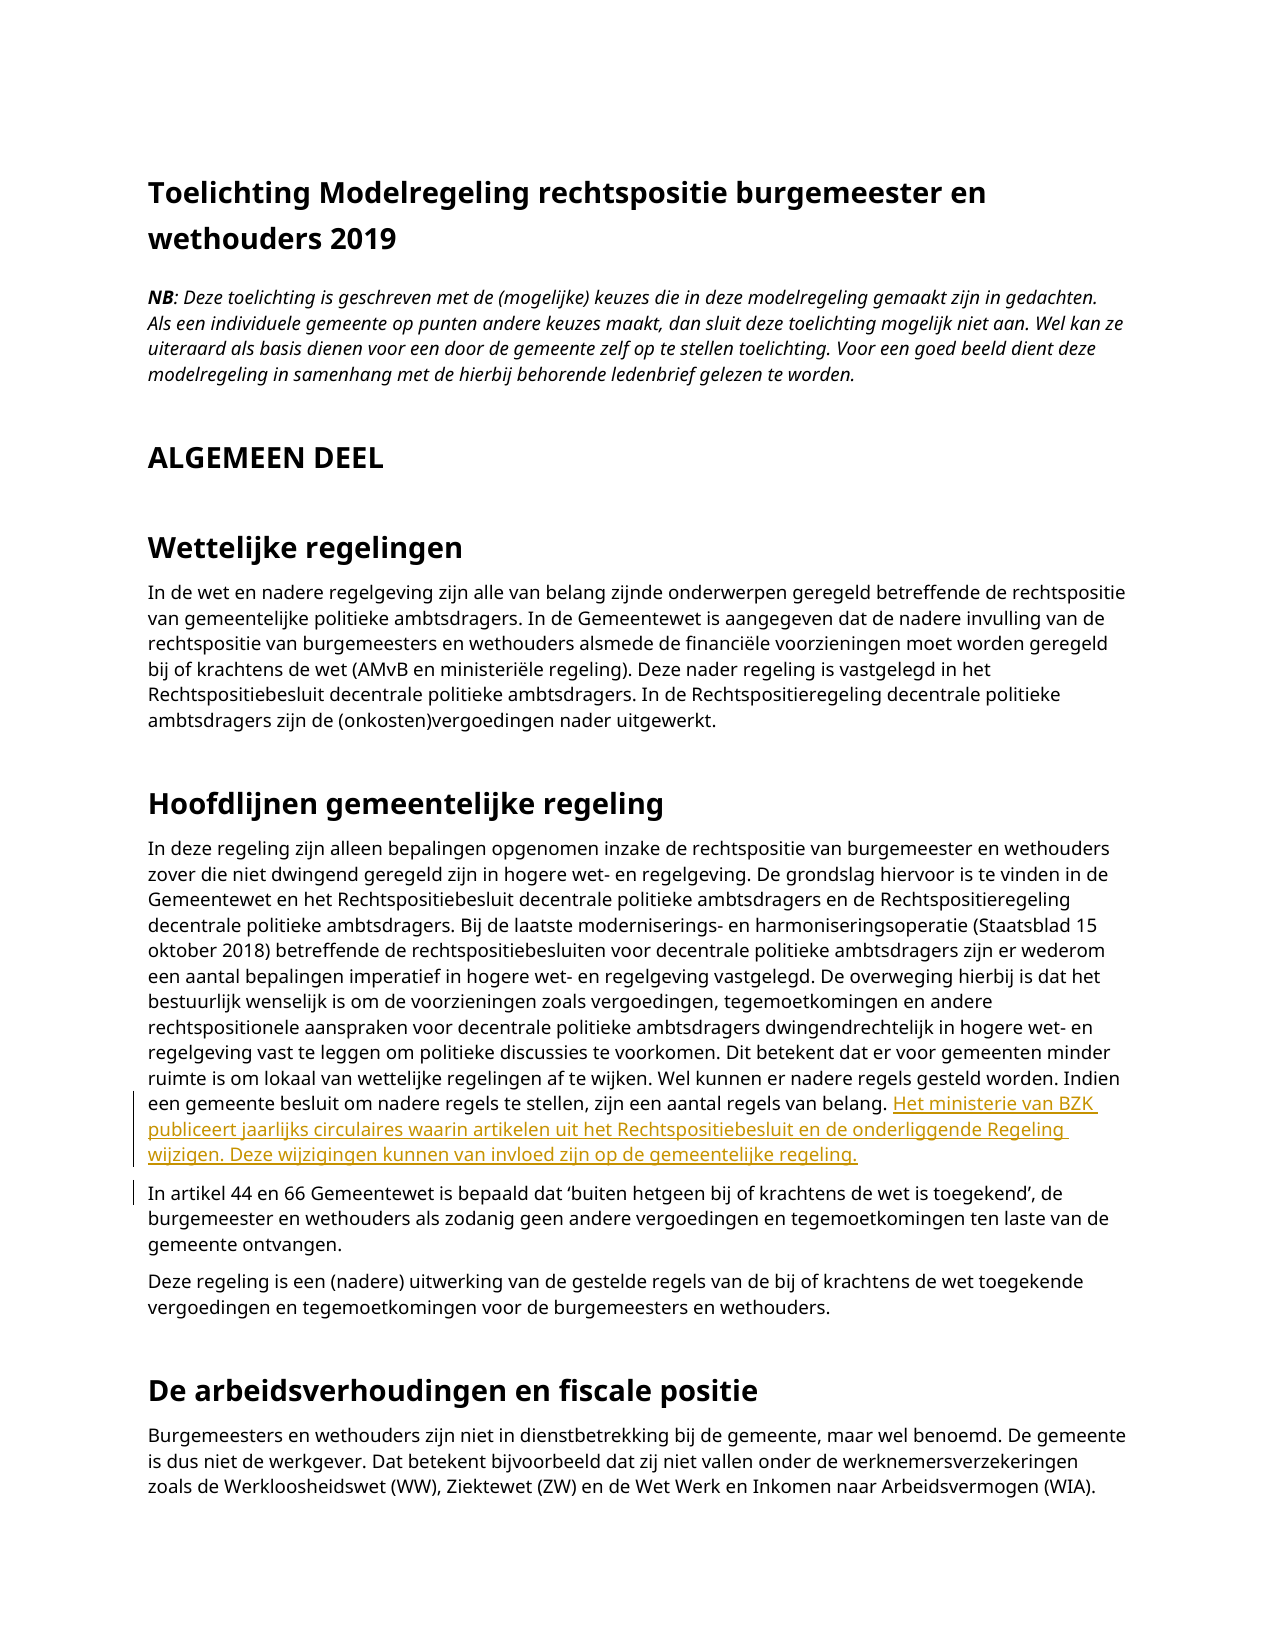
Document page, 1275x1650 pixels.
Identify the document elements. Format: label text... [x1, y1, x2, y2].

text NB: Deze toelichting is geschreven met de (mogelijke) keuzes die in deze modelregeling gemaakt zijn in gedachten. Als een individuele gemeente op punten andere keuzes maakt, dan sluit deze toelichting mogelijk niet aan. Wel kan ze uiteraard als basis dienen voor een door de gemeente zelf op te stellen toelichting. Voor een goed beeld dient deze modelregeling in samenhang met de hierbij behorende ledenbrief gelezen te worden. [148, 285, 1127, 387]
text ALGEMEEN DEEL [148, 437, 1127, 477]
text Wettelijke regelingen [148, 527, 1127, 567]
text De arbeidsverhoudingen en fiscale positie [148, 1370, 1127, 1410]
text Deze regeling is een (nadere) uitwerking van de gestelde regels van de bij of krachtens de wet toegekende vergoedingen en tegemoetkomingen voor de burgemeesters en wethouders. [148, 1269, 1127, 1320]
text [148, 1423, 1127, 1499]
text In deze regeling zijn alleen bepalingen opgenomen inzake de rechtspositie van burgemeester en wethouders zover die niet dwingend geregeld zijn in hogere wet- en regelgeving. De grondslag hiervoor is te vinden in de Gemeentewet en het Rechtspositiebesluit decentrale politieke ambtsdragers en de Rechtspositieregeling decentrale politieke ambtsdragers. Bij de laatste moderniserings- en harmoniseringsoperatie (Staatsblad 15 oktober 2018) betreffende de rechtspositiebesluiten voor decentrale politieke ambtsdragers zijn er wederom een aantal bepalingen imperatief in hogere wet- en regelgeving vastgelegd. De overweging hierbij is dat het bestuurlijk wenselijk is om de voorzieningen zoals vergoedingen, tegemoetkomingen en andere rechtspositionele aanspraken voor decentrale politieke ambtsdragers dwingendrechtelijk in hogere wet- en regelgeving vast te leggen om politieke discussies te voorkomen. Dit betekent dat er voor gemeenten minder ruimte is om lokaal van wettelijke regelingen af te wijken. Wel kunnen er nadere regels gesteld worden. Indien een gemeente besluit om nadere regels te stellen, zijn een aantal regels van belang. [148, 836, 1127, 1167]
text Hoofdlijnen gemeentelijke regeling [148, 783, 1127, 823]
text Toelichting Modelregeling rechtspositie burgemeester en wethouders 2019 [148, 173, 1127, 258]
text In de wet en nadere regelgeving zijn alle van belang zijnde onderwerpen geregeld betreffende de rechtspositie van gemeentelijke politieke ambtsdragers. In de Gemeentewet is aangegeven dat de nadere invulling van de rechtspositie van burgemeesters en wethouders alsmede de financiële voorzieningen moet worden geregeld bij of krachtens de wet (AMvB en ministeriële regeling). Deze nader regeling is vastgelegd in het Rechtspositiebesluit decentrale politieke ambtsdragers. In de Rechtspositieregeling decentrale politieke ambtsdragers zijn de (onkosten)vergoedingen nader uitgewerkt. [148, 580, 1127, 733]
text In artikel 44 en 66 Gemeentewet is bepaald dat ‘buiten hetgeen bij of krachtens de wet is toegekend’, de burgemeester en wethouders als zodanig geen andere vergoedingen en tegemoetkomingen ten laste van de gemeente ontvangen. [148, 1180, 1127, 1256]
